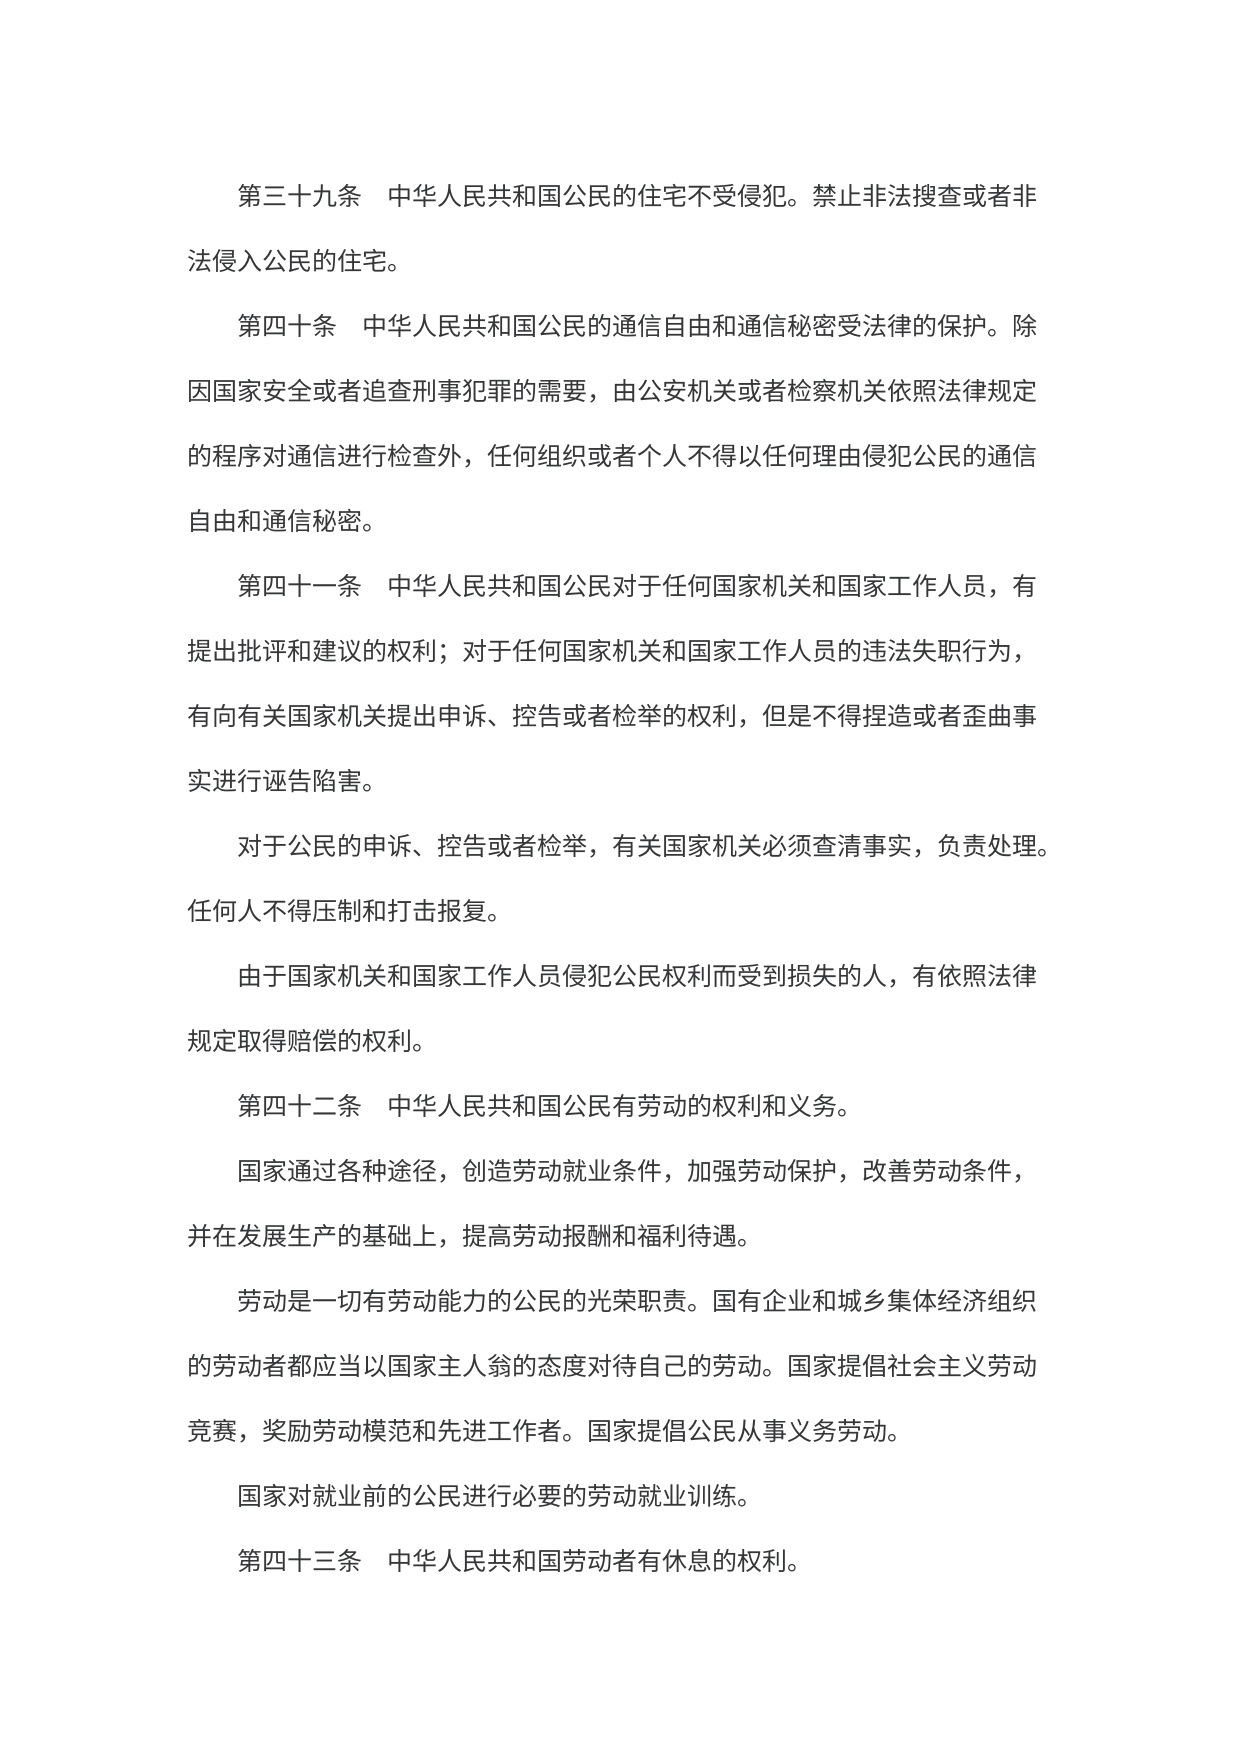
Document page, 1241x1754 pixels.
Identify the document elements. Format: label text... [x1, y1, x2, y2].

text 第四十二条 中华人民共和国公民有劳动的权利和义务。 [187, 1072, 1053, 1137]
text 国家对就业前的公民进行必要的劳动就业训练。 [187, 1462, 1053, 1527]
text 劳动是一切有劳动能力的公民的光荣职责。国有企业和城乡集体经济组织的劳动者都应当以国家主人翁的态度对待自己的劳动。国家提倡社会主义劳动竞赛，奖励劳动模范和先进工作者。国家提倡公民从事义务劳动。 [187, 1267, 1053, 1462]
text 由于国家机关和国家工作人员侵犯公民权利而受到损失的人，有依照法律规定取得赔偿的权利。 [187, 942, 1053, 1072]
text 国家通过各种途径，创造劳动就业条件，加强劳动保护，改善劳动条件，并在发展生产的基础上，提高劳动报酬和福利待遇。 [187, 1137, 1053, 1267]
text 第四十三条 中华人民共和国劳动者有休息的权利。 [187, 1527, 1053, 1592]
text 第三十九条 中华人民共和国公民的住宅不受侵犯。禁止非法搜查或者非法侵入公民的住宅。 [187, 162, 1053, 292]
text 第四十一条 中华人民共和国公民对于任何国家机关和国家工作人员，有提出批评和建议的权利；对于任何国家机关和国家工作人员的违法失职行为，有向有关国家机关提出申诉、控告或者检举的权利，但是不得捏造或者歪曲事实进行诬告陷害。 [187, 552, 1053, 812]
text 对于公民的申诉、控告或者检举，有关国家机关必须查清事实，负责处理。任何人不得压制和打击报复。 [187, 812, 1053, 942]
text 第四十条 中华人民共和国公民的通信自由和通信秘密受法律的保护。除因国家安全或者追查刑事犯罪的需要，由公安机关或者检察机关依照法律规定的程序对通信进行检查外，任何组织或者个人不得以任何理由侵犯公民的通信自由和通信秘密。 [187, 292, 1053, 552]
